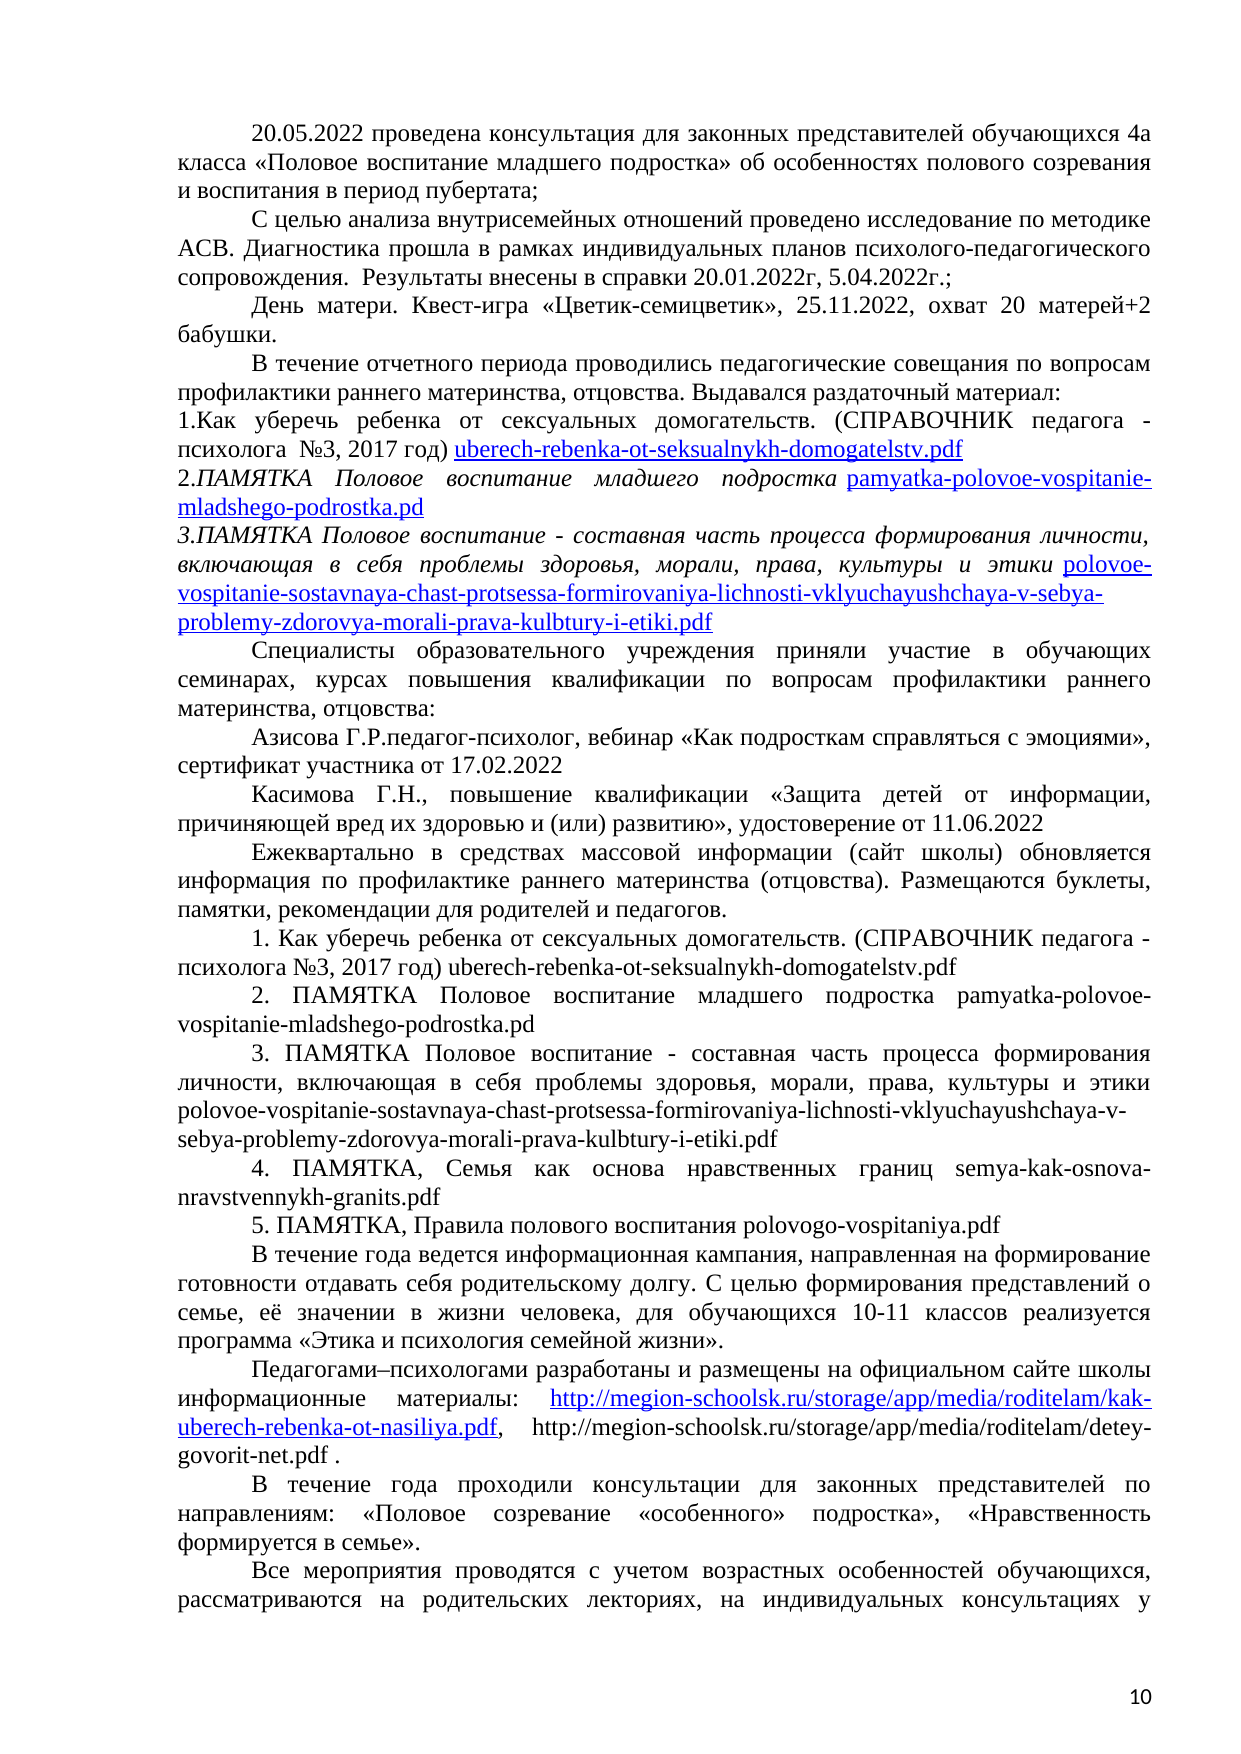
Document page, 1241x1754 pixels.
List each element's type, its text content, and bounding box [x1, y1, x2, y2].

text 3.ПАМЯТКА Половое воспитание - составная часть процесса формирования личности, включающая в себя проблемы здоровья, морали, права, культуры и этики polovoe-vospitanie-sostavnaya-chast-protsessa-formirovaniya-lichnosti-vklyuchayushchaya-v-sebya-problemy-zdorovya-morali-prava-kulbtury-i-etiki.pdf [177, 521, 1152, 636]
text 3. ПАМЯТКА Половое воспитание - составная часть процесса формирования личности, включающая в себя проблемы здоровья, морали, права, культуры и этики polovoe-vospitanie-sostavnaya-chast-protsessa-formirovaniya-lichnosti-vklyuchayushchaya-v-sebya-problemy-zdorovya-morali-prava-kulbtury-i-etiki.pdf [177, 1038, 1152, 1153]
text 5. ПАМЯТКА, Правила полового воспитания polovogo-vospitaniya.pdf [177, 1211, 1152, 1239]
text Специалисты образовательного учреждения приняли участие в обучающих семинарах, курсах повышения квалификации по вопросам профилактики раннего материнства, отцовства: [177, 636, 1152, 722]
text 2.ПАМЯТКА Половое воспитание младшего подростка pamyatka-polovoe-vospitanie-mladshego-podrostka.pd [177, 463, 1152, 521]
text День матери. Квест-игра «Цветик-семицветик», 25.11.2022, охват 20 матерей+2 бабушки. [177, 291, 1152, 348]
text Касимова Г.Н., повышение квалификации «Защита детей от информации, причиняющей вред их здоровью и (или) развитию», удостоверение от 11.06.2022 [177, 779, 1152, 837]
text 20.05.2022 проведена консультация для законных представителей обучающихся 4а класса «Половое воспитание младшего подростка» об особенностях полового созревания и воспитания в период пубертата; [177, 118, 1152, 204]
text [177, 1556, 1152, 1613]
text С целью анализа внутрисемейных отношений проведено исследование по методике АСВ. Диагностика прошла в рамках индивидуальных планов психолого-педагогического сопровождения. Результаты внесены в справки 20.01.2022г, 5.04.2022г.; [177, 204, 1152, 291]
text В течение года проходили консультации для законных представителей по направлениям: «Половое созревание «особенного» подростка», «Нравственность формируется в семье». [177, 1469, 1152, 1556]
text Азисова Г.Р.педагог-психолог, вебинар «Как подросткам справляться с эмоциями», сертификат участника от 17.02.2022 [177, 722, 1152, 779]
text В течение отчетного периода проводились педагогические совещания по вопросам профилактики раннего материнства, отцовства. Выдавался раздаточный материал: [177, 348, 1152, 406]
text В течение года ведется информационная кампания, направленная на формирование готовности отдавать себя родительскому долгу. С целью формирования представлений о семье, её значении в жизни человека, для обучающихся 10-11 классов реализуется программа «Этика и психология семейной жизни». [177, 1239, 1152, 1354]
text Педагогами–психологами разработаны и размещены на официальном сайте школы информационные материалы: http://megion-schoolsk.ru/storage/app/media/roditelam/kak-uberech-rebenka-ot-nasiliya.pdf, http://megion-schoolsk.ru/storage/app/media/roditelam/detey-govorit-net.pdf . [177, 1354, 1152, 1469]
text Ежеквартально в средствах массовой информации (сайт школы) обновляется информация по профилактике раннего материнства (отцовства). Размещаются буклеты, памятки, рекомендации для родителей и педагогов. [177, 837, 1152, 923]
text 4. ПАМЯТКА, Семья как основа нравственных границ semya-kak-osnova-nravstvennykh-granits.pdf [177, 1153, 1152, 1211]
text 2. ПАМЯТКА Половое воспитание младшего подростка pamyatka-polovoe-vospitanie-mladshego-podrostka.pd [177, 981, 1152, 1038]
text 1.Как уберечь ребенка от сексуальных домогательств. (СПРАВОЧНИК педагога - психолога №3, 2017 год) uberech-rebenka-ot-seksualnykh-domogatelstv.pdf [177, 406, 1152, 463]
text 1. Как уберечь ребенка от сексуальных домогательств. (СПРАВОЧНИК педагога - психолога №3, 2017 год) uberech-rebenka-ot-seksualnykh-domogatelstv.pdf [177, 923, 1152, 981]
